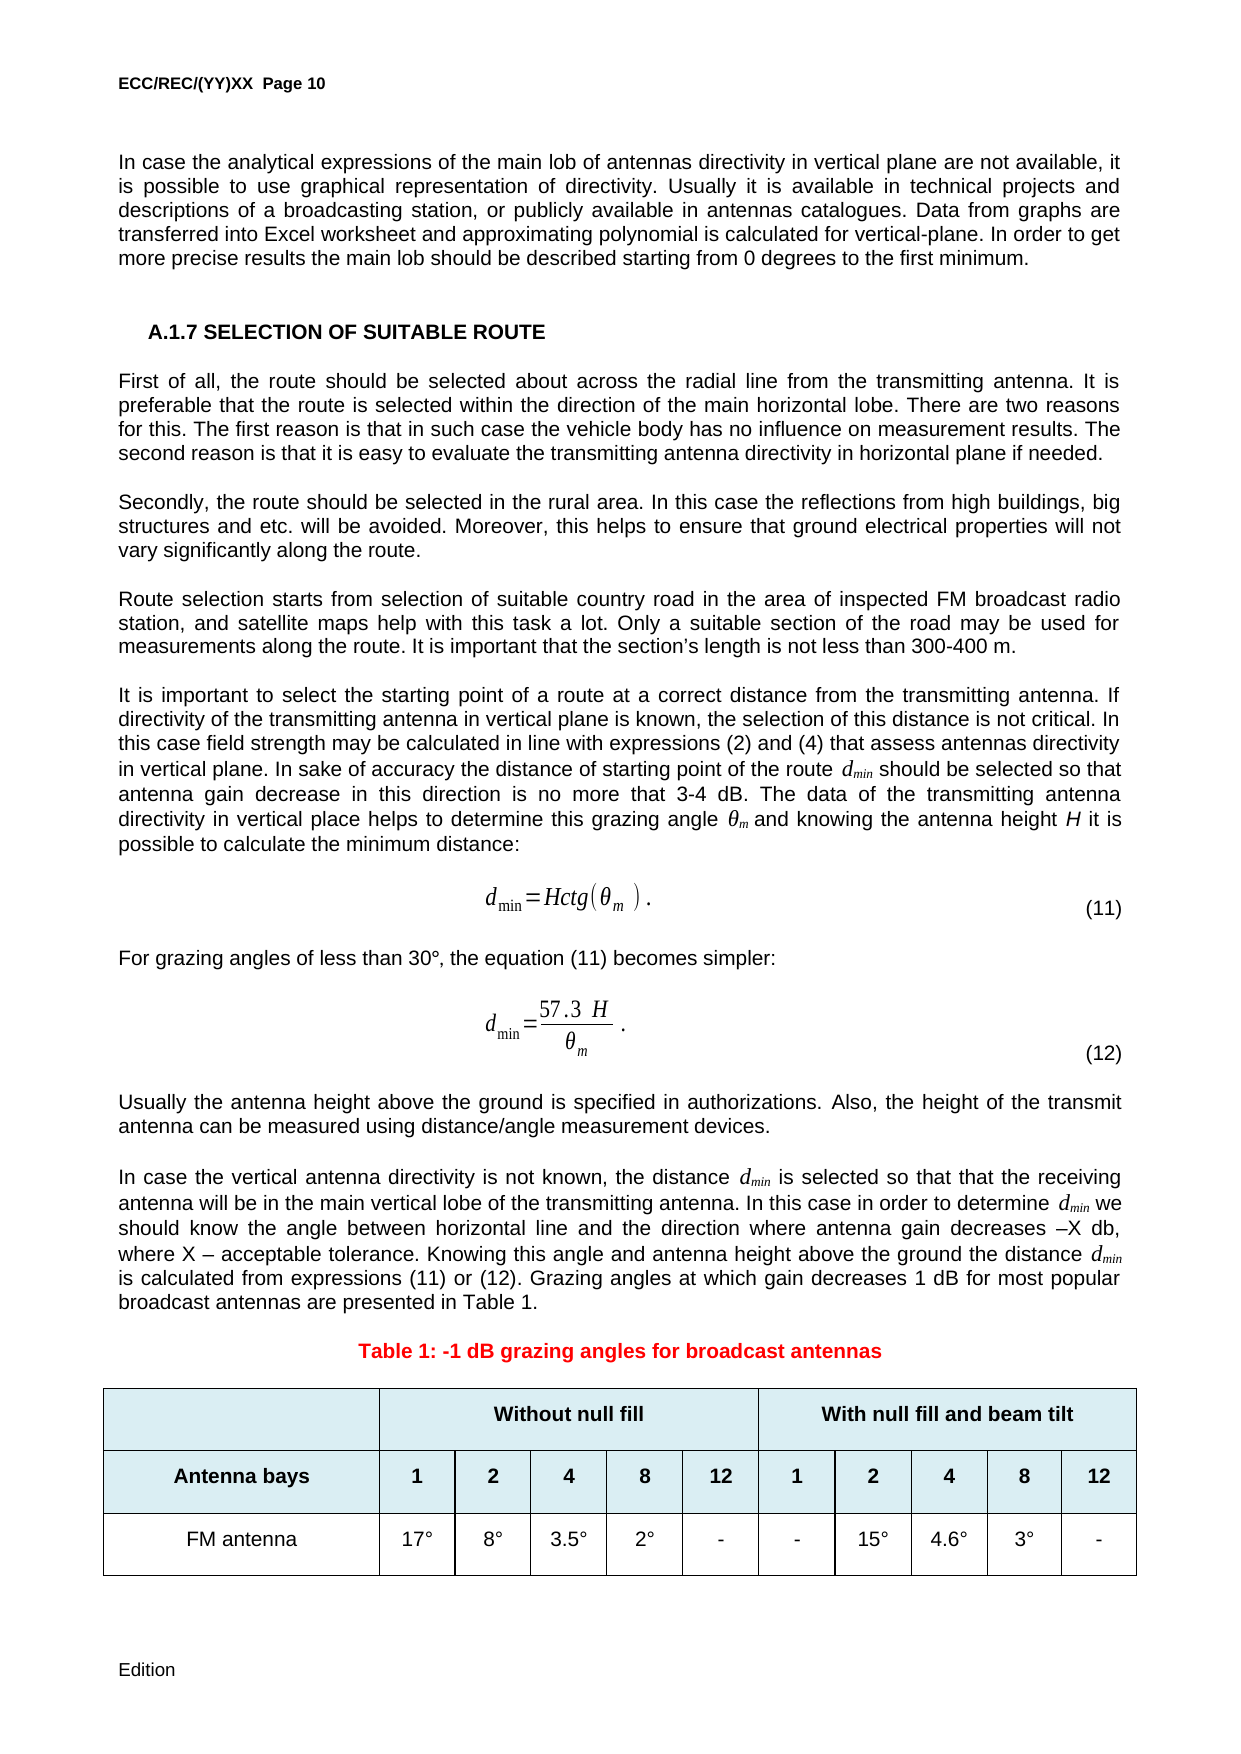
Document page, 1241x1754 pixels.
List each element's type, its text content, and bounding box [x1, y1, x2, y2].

table_header With null fill and beam tilt [759, 1389, 1136, 1450]
table_cell 1 [380, 1451, 454, 1513]
table_cell 8 [607, 1451, 682, 1513]
text In case the vertical antenna directivity is not known, the distance dmin is selected so that that the receiving antenna will be in the main vertical lobe of the transmitting antenna. In this case in order to determine dmin we should know the angle between horizontal line and the direction where antenna gain decreases –X db, where X – acceptable tolerance. Knowing this angle and antenna height above the ground the distance dmin is calculated from expressions (11) or (12). Grazing angles at which gain decreases 1 dB for most popular broadcast antennas are presented in Table 1. [118, 1163, 1122, 1314]
table_cell 2 [456, 1451, 530, 1513]
table_cell 4.6° [912, 1514, 987, 1575]
table_cell 2 [836, 1451, 911, 1513]
text First of all, the route should be selected about across the radial line from the transmitting antenna. It is preferable that the route is selected within the direction of the main horizontal lobe. There are two reasons for this. The first reason is that in such case the vehicle body has no influence on measurement results. The second reason is that it is easy to evaluate the transmitting antenna directivity in horizontal plane if needed. [118, 369, 1122, 464]
subtitle selection of SUITABLE route [148, 320, 1122, 344]
table_cell 3.5° [531, 1514, 606, 1575]
text For grazing angles of less than 30°, the equation (11) becomes simpler: [118, 945, 1122, 971]
table_cell 3° [988, 1514, 1061, 1575]
text In case the analytical expressions of the main lob of antennas directivity in vertical plane are not available, it is possible to use graphical representation of directivity. Usually it is available in technical projects and descriptions of a broadcasting station, or publicly available in antennas catalogues. Data from graphs are transferred into Excel worksheet and approximating polynomial is calculated for vertical-plane. In order to get more precise results the main lob should be described starting from 0 degrees to the first minimum. [118, 150, 1122, 270]
table_cell - [759, 1514, 834, 1575]
table_cell 4 [531, 1451, 606, 1513]
text Usually the antenna height above the ground is specified in authorizations. Also, the height of the transmit antenna can be measured using distance/angle measurement devices. [118, 1090, 1122, 1138]
table_cell 4 [912, 1451, 987, 1513]
text Secondly, the route should be selected in the rural area. In this case the reflections from high buildings, big structures and etc. will be avoided. Moreover, this helps to ensure that ground electrical properties will not vary significantly along the route. [118, 489, 1122, 561]
table_cell - [1062, 1514, 1136, 1575]
text (12) [118, 996, 1122, 1065]
table_cell 2° [607, 1514, 682, 1575]
table_cell 12 [683, 1451, 758, 1513]
text It is important to select the starting point of a route at a correct distance from the transmitting antenna. If directivity of the transmitting antenna in vertical plane is known, the selection of this distance is not critical. In this case field strength may be calculated in line with expressions (2) and (4) that assess antennas directivity in vertical plane. In sake of accuracy the distance of starting point of the route dmin should be selected so that antenna gain decrease in this direction is no more that 3-4 dB. The data of the transmitting antenna directivity in vertical place helps to determine this grazing angle θm and knowing the antenna height H it is possible to calculate the minimum distance: [118, 683, 1122, 856]
table_cell 1 [759, 1451, 834, 1513]
table_cell Antenna bays [104, 1451, 379, 1513]
table_cell 12 [1062, 1451, 1136, 1513]
table_cell 15° [836, 1514, 911, 1575]
table_cell - [683, 1514, 758, 1575]
table_cell FM antenna [104, 1514, 379, 1575]
table_cell 17° [380, 1514, 454, 1575]
text Route selection starts from selection of suitable country road in the area of inspected FM broadcast radio station, and satellite maps help with this task a lot. Only a suitable section of the road may be used for measurements along the route. It is important that the section’s length is not less than 300-400 m. [118, 586, 1122, 658]
text (11) [118, 881, 1122, 920]
table_cell 8° [456, 1514, 530, 1575]
table_header [104, 1389, 379, 1450]
table_cell 8 [988, 1451, 1061, 1513]
text Table 1: -1 dB grazing angles for broadcast antennas [118, 1339, 1122, 1363]
table_header Without null fill [380, 1389, 758, 1450]
